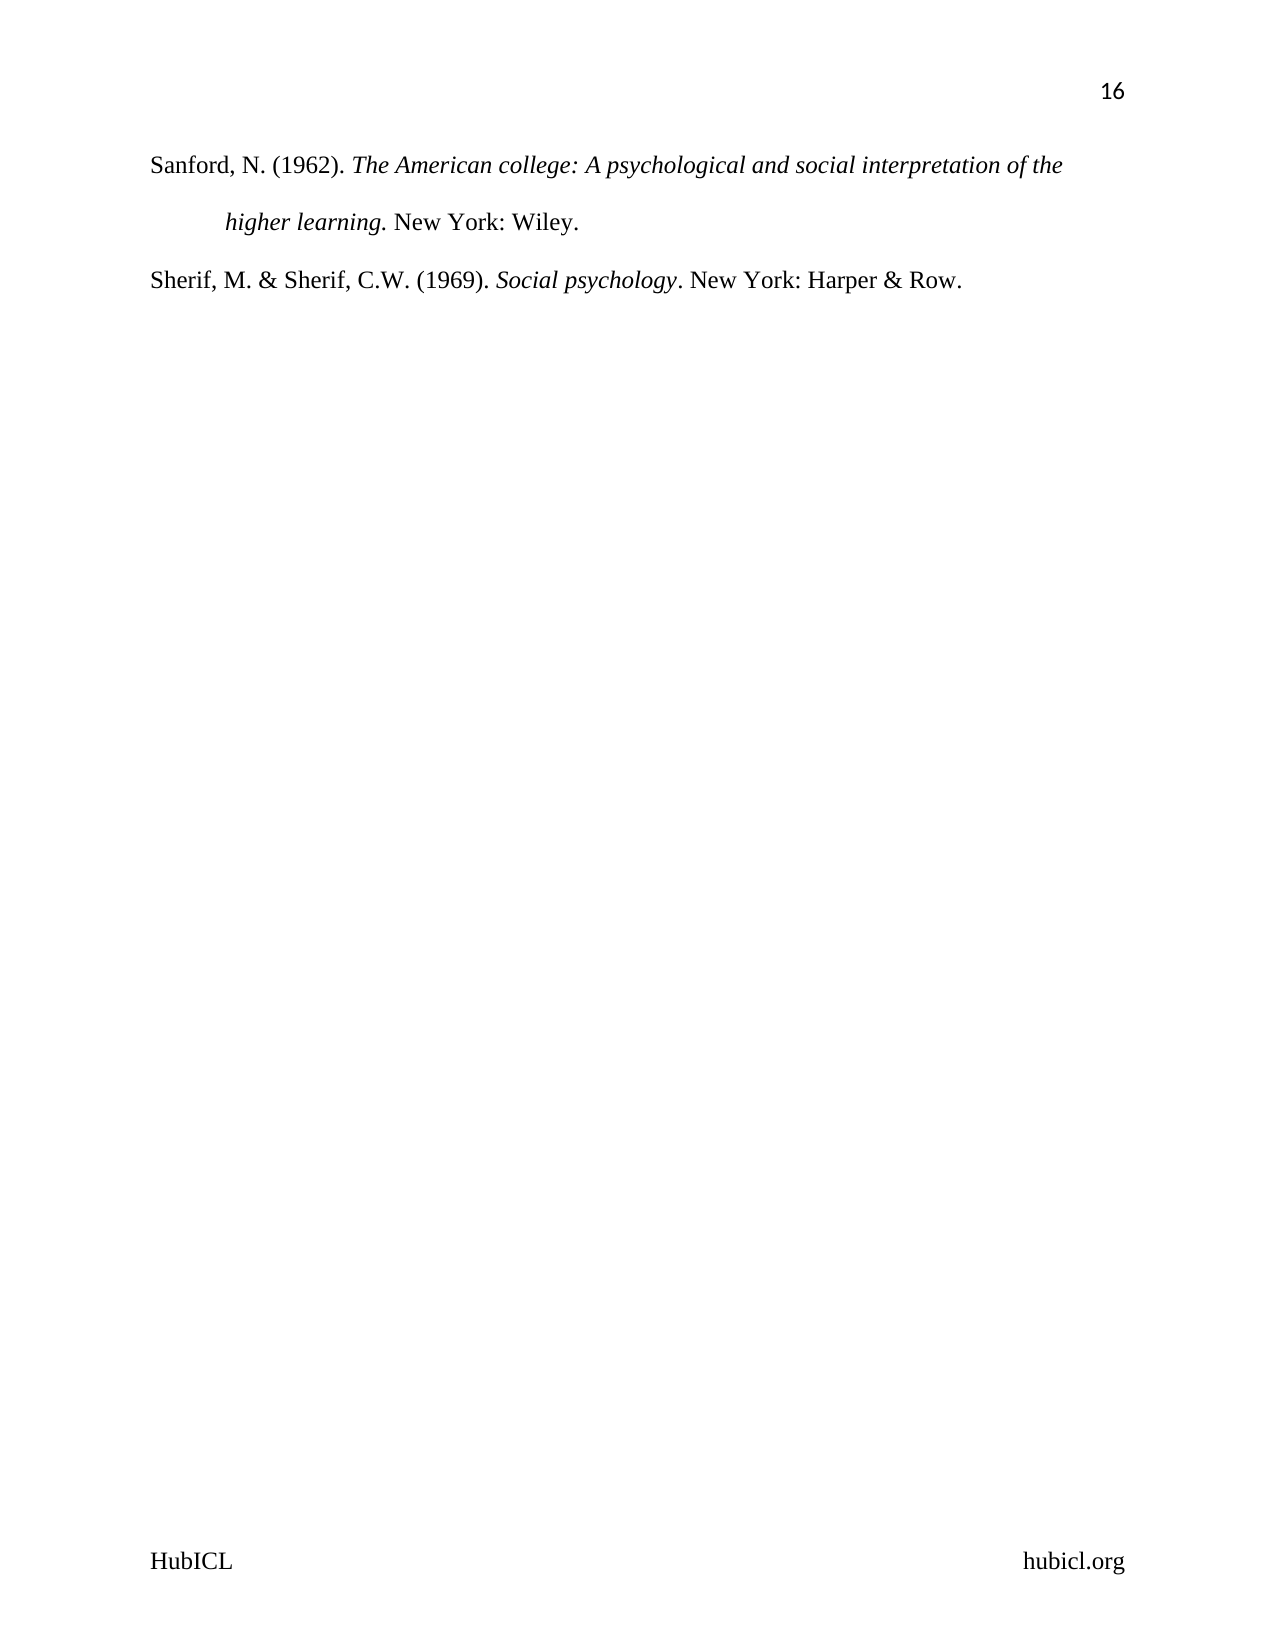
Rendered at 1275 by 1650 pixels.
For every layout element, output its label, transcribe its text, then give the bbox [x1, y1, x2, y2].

text Sanford, N. (1962). The American college: A psychological and social interpretation of the higher learning. New York: Wiley. [150, 150, 1125, 236]
text Sherif, M. & Sherif, C.W. (1969). Social psychology. New York: Harper & Row. [150, 265, 1125, 294]
